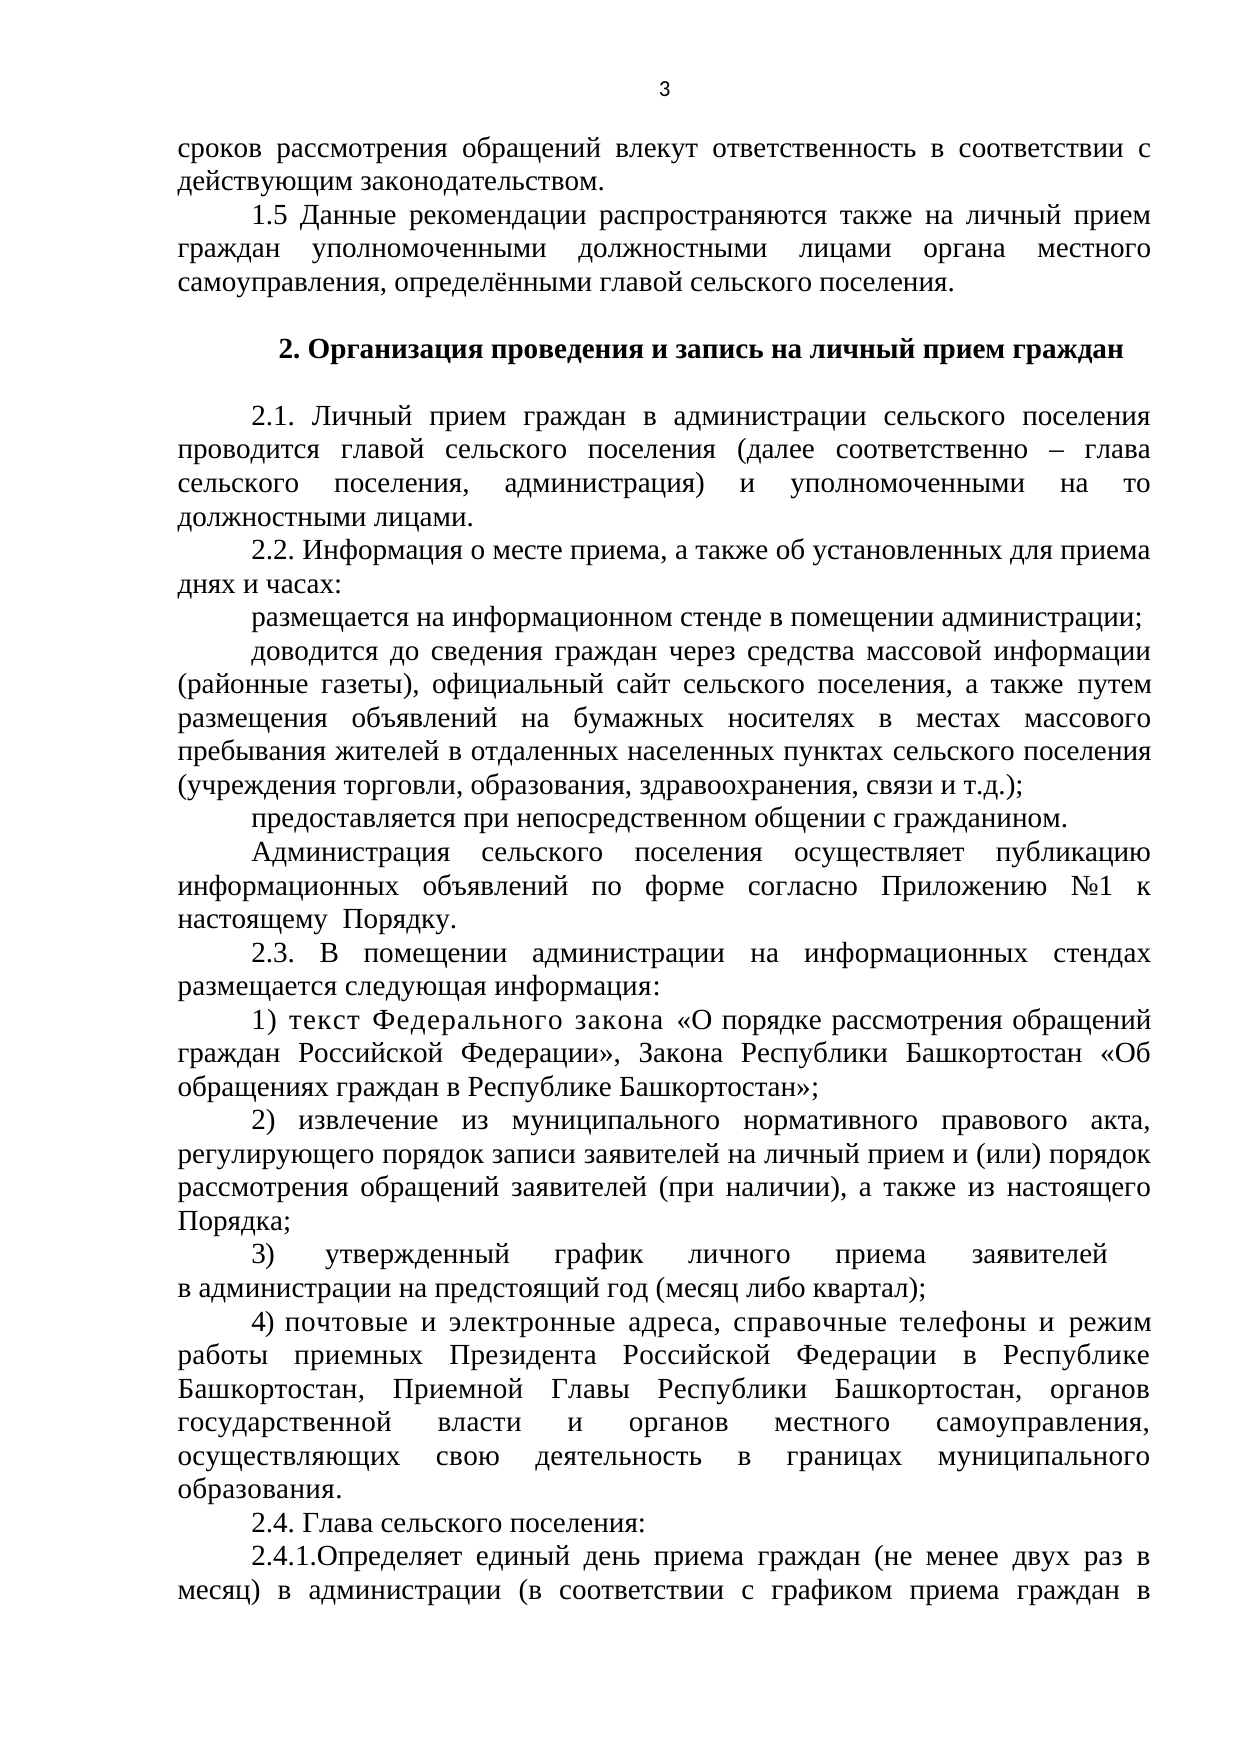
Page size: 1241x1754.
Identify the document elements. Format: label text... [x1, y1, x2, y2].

text 2.1. Личный прием граждан в администрации сельского поселения проводится главой сельского поселения (далее соответственно – глава сельского поселения, администрация) и уполномоченными на то должностными лицами. [177, 398, 1152, 532]
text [177, 130, 1152, 197]
text 2.3. В помещении администрации на информационных стендах размещается следующая информация: [177, 935, 1152, 1002]
text предоставляется при непосредственном общении с гражданином. [177, 801, 1152, 834]
text 3) утвержденный график личного приема заявителей в администрации на предстоящий год (месяц либо квартал); [177, 1237, 1152, 1304]
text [177, 1538, 1152, 1606]
text 2.4. Глава сельского поселения: [177, 1505, 1152, 1538]
text 4) почтовые и электронные адреса, справочные телефоны и режим работы приемных Президента Российской Федерации в Республике Башкортостан, Приемной Главы Республики Башкортостан, органов государственной власти и органов местного самоуправления, осуществляющих свою деятельность в границах муниципального образования. [177, 1304, 1152, 1505]
text доводится до сведения граждан через средства массовой информации (районные газеты), официальный сайт сельского поселения, а также путем размещения объявлений на бумажных носителях в местах массового пребывания жителей в отдаленных населенных пунктах сельского поселения (учреждения торговли, образования, здравоохранения, связи и т.д.); [177, 633, 1152, 801]
text Администрация сельского поселения осуществляет публикацию информационных объявлений по форме согласно Приложению №1 к настоящему Порядку. [177, 834, 1152, 935]
text размещается на информационном стенде в помещении администрации; [177, 599, 1152, 633]
text 1.5 Данные рекомендации распространяются также на личный прием граждан уполномоченными должностными лицами органа местного самоуправления, определёнными главой сельского поселения. [177, 197, 1152, 297]
text 2) извлечение из муниципального нормативного правового акта, регулирующего порядок записи заявителей на личный прием и (или) порядок рассмотрения обращений заявителей (при наличии), а также из настоящего Порядка; [177, 1102, 1152, 1237]
text 2.2. Информация о месте приема, а также об установленных для приема днях и часах: [177, 532, 1152, 599]
text 2. Организация проведения и запись на личный прием граждан [177, 331, 1152, 364]
text 1) текст Федерального закона «О порядке рассмотрения обращений граждан Российской Федерации», Закона Республики Башкортостан «Об обращениях граждан в Республике Башкортостан»; [177, 1002, 1152, 1102]
